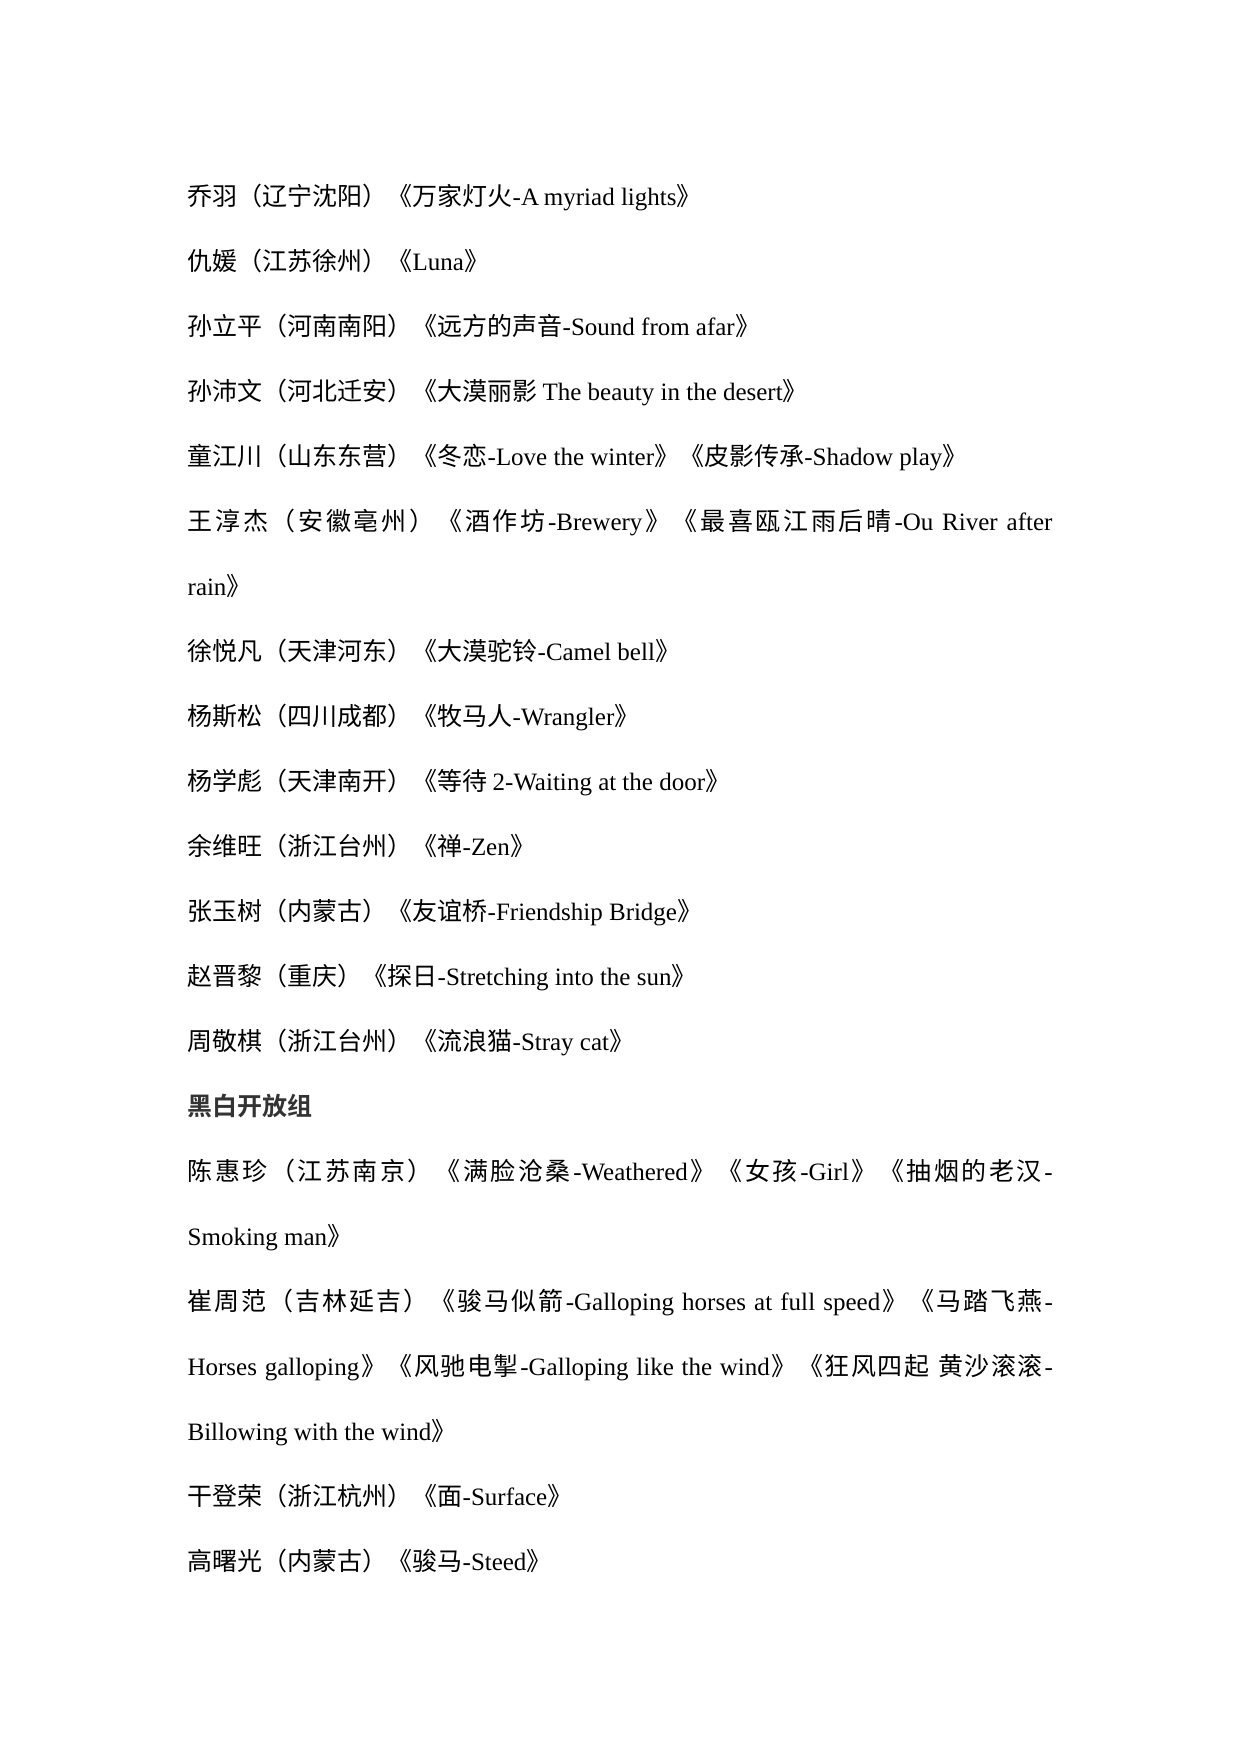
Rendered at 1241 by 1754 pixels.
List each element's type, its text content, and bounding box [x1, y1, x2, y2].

text 余维旺（浙江台州）《禅-Zen》 [187, 812, 1053, 877]
text 徐悦凡（天津河东）《大漠驼铃-Camel bell》 [187, 617, 1053, 682]
text 乔羽（辽宁沈阳）《万家灯火-A myriad lights》 [187, 162, 1053, 227]
text 黑白开放组 [187, 1072, 1053, 1137]
text 杨学彪（天津南开）《等待2-Waiting at the door》 [187, 747, 1053, 812]
text 赵晋黎（重庆）《探日-Stretching into the sun》 [187, 942, 1053, 1007]
text 孙沛文（河北迁安）《大漠丽影The beauty in the desert》 [187, 357, 1053, 422]
text 周敬棋（浙江台州）《流浪猫-Stray cat》 [187, 1007, 1053, 1072]
text 张玉树（内蒙古）《友谊桥-Friendship Bridge》 [187, 877, 1053, 942]
text 王淳杰（安徽亳州）《酒作坊-Brewery》《最喜瓯江雨后晴-Ou River after rain》 [187, 487, 1053, 617]
text 干登荣（浙江杭州）《面-Surface》 [187, 1462, 1053, 1527]
text 崔周范（吉林延吉）《骏马似箭-Galloping horses at full speed》《马踏飞燕-Horses galloping》《风驰电掣-Galloping like the wind》《狂风四起 黄沙滚滚-Billowing with the wind》 [187, 1267, 1053, 1462]
text 陈惠珍（江苏南京）《满脸沧桑-Weathered》《女孩-Girl》《抽烟的老汉-Smoking man》 [187, 1137, 1053, 1267]
text 杨斯松（四川成都）《牧马人-Wrangler》 [187, 682, 1053, 747]
text 童江川（山东东营）《冬恋-Love the winter》《皮影传承-Shadow play》 [187, 422, 1053, 487]
text 高曙光（内蒙古）《骏马-Steed》 [187, 1527, 1053, 1592]
text 仇媛（江苏徐州）《Luna》 [187, 227, 1053, 292]
text 孙立平（河南南阳）《远方的声音-Sound from afar》 [187, 292, 1053, 357]
